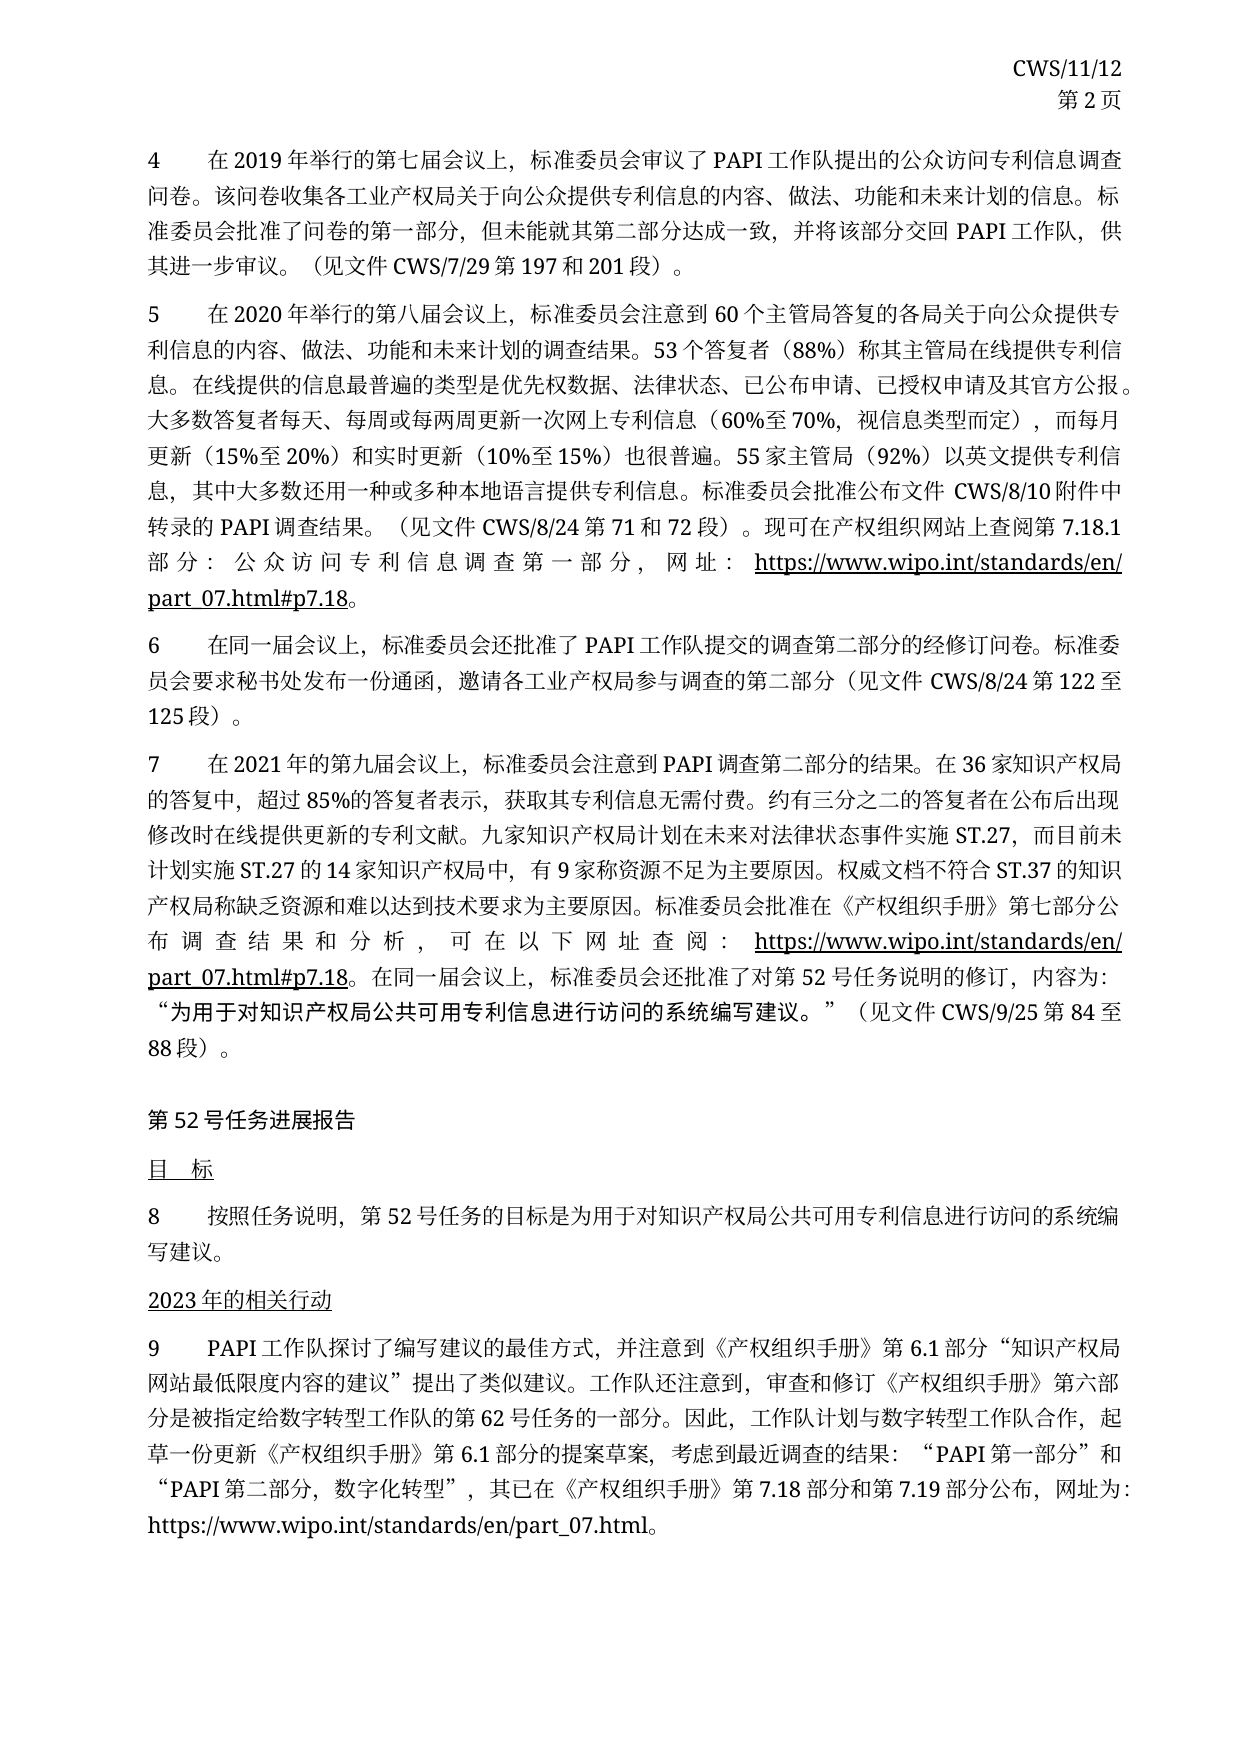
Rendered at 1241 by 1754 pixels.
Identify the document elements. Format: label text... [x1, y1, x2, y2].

subtitle 目 标 [148, 1148, 1122, 1183]
text PAPI工作队探讨了编写建议的最佳方式，并注意到《产权组织手册》第6.1部分“知识产权局网站最低限度内容的建议”提出了类似建议。工作队还注意到，审查和修订《产权组织手册》第六部分是被指定给数字转型工作队的第62号任务的一部分。因此，工作队计划与数字转型工作队合作，起草一份更新《产权组织手册》第6.1部分的提案草案，考虑到最近调查的结果：“PAPI第一部分”和“PAPI第二部分，数字化转型”，其已在《产权组织手册》第7.18部分和第7.19部分公布，网址为：https://www.wipo.int/standards/en/part_07.html。 [148, 1327, 1122, 1539]
text 在2019年举行的第七届会议上，标准委员会审议了PAPI工作队提出的公众访问专利信息调查问卷。该问卷收集各工业产权局关于向公众提供专利信息的内容、做法、功能和未来计划的信息。标准委员会批准了问卷的第一部分，但未能就其第二部分达成一致，并将该部分交回PAPI工作队，供其进一步审议。（见文件CWS/7/29第197和201段）。 [148, 139, 1122, 281]
subtitle 2023年的相关行动 [148, 1279, 1122, 1314]
text 在2021年的第九届会议上，标准委员会注意到PAPI调查第二部分的结果。在36家知识产权局的答复中，超过85%的答复者表示，获取其专利信息无需付费。约有三分之二的答复者在公布后出现修改时在线提供更新的专利文献。九家知识产权局计划在未来对法律状态事件实施ST.27，而目前未计划实施ST.27的14家知识产权局中，有9家称资源不足为主要原因。权威文档不符合ST.37的知识产权局称缺乏资源和难以达到技术要求为主要原因。标准委员会批准在《产权组织手册》第七部分公布调查结果和分析，可在以下网址查阅：https://www.wipo.int/standards/en/part_07.html#‌p7.18。在同一届会议上，标准委员会还批准了对第52号任务说明的修订，内容为：“为用于对知识产权局公共可用专利信息进行访问的系统编写建议。”（见文件CWS/9/25第84至88段）。 [148, 744, 1122, 1062]
text 在2020年举行的第八届会议上，标准委员会注意到60个主管局答复的各局关于向公众提供专利信息的内容、做法、功能和未来计划的调查结果。53个答复者（88%）称其主管局在线提供专利信息。在线提供的信息最普遍的类型是优先权数据、法律状态、已公布申请、已授权申请及其官方公报。大多数答复者每天、每周或每两周更新一次网上专利信息（60%至70%，视信息类型而定），而每月更新（15%至20%）和实时更新（10%至15%）也很普遍。55家主管局（92%）以英文提供专利信息，其中大多数还用一种或多种本地语言提供专利信息。标准委员会批准公布文件CWS/8/10附件中转录的PAPI调查结果。（见文件CWS/8/24第71和72段）。现可在产权组织网站上查阅第7.18.1部分：公众访问专利信息调查第一部分，网址：https://www.wipo.int/standards/en/part_07.html#p7.18。 [148, 294, 1122, 612]
text 在同一届会议上，标准委员会还批准了PAPI工作队提交的调查第二部分的经修订问卷。标准委员会要求秘书处发布一份通函，邀请各工业产权局参与调查的第二部分（见文件CWS/8/24第122至125段）。 [148, 625, 1122, 731]
text 按照任务说明，第52号任务的目标是为用于对知识产权局公共可用专利信息进行访问的系统编写建议。 [148, 1196, 1122, 1267]
subtitle 第52号任务进展报告 [148, 1100, 1122, 1135]
